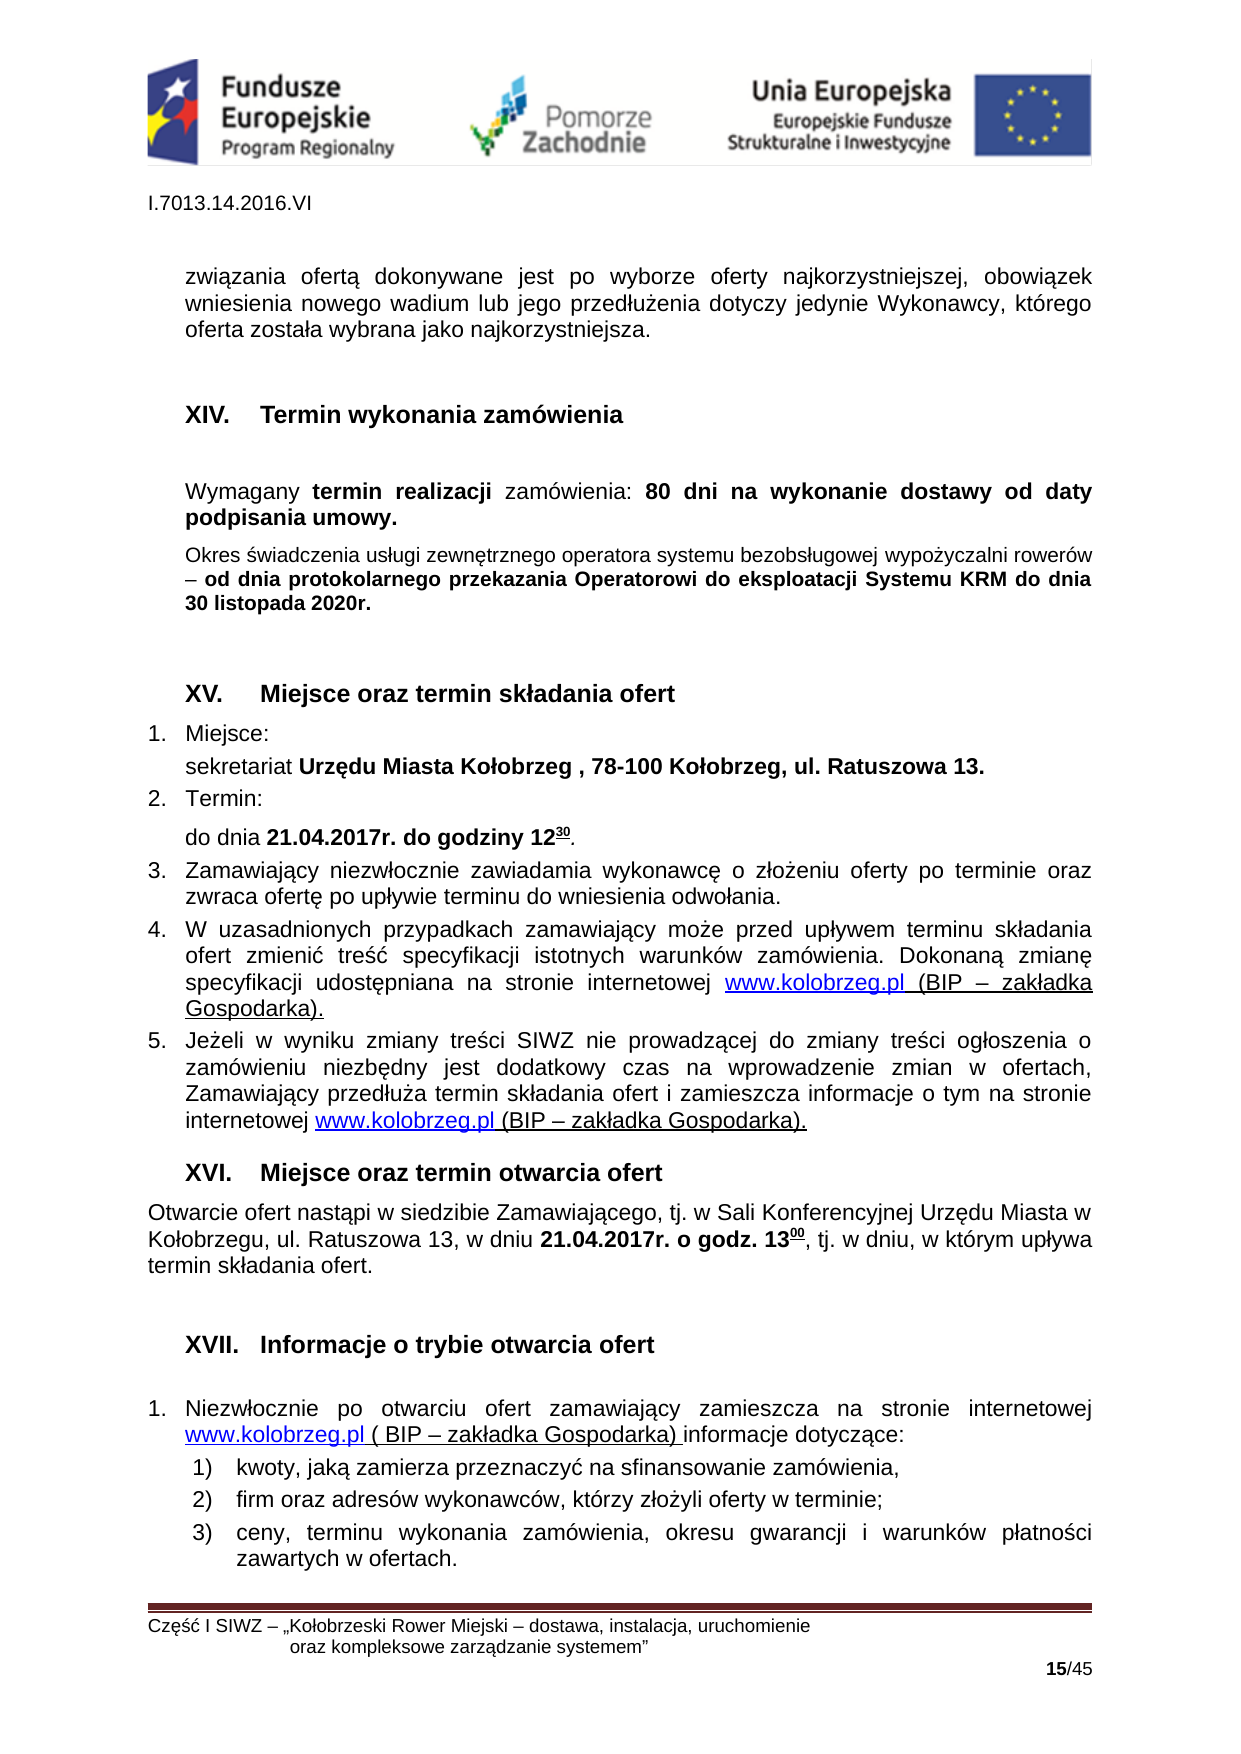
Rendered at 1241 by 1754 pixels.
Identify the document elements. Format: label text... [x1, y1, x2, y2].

subtitle Termin wykonania zamówienia [185, 400, 1092, 429]
text Wymagany termin realizacji zamówienia: 80 dni na wykonanie dostawy od daty podpisania umowy. [185, 478, 1092, 531]
list Miejsce: [148, 720, 1092, 747]
subtitle Miejsce oraz termin otwarcia ofert [185, 1158, 1092, 1187]
text Otwarcie ofert nastąpi w siedzibie Zamawiającego, tj. w Sali Konferencyjnej Urzędu Miasta w Kołobrzegu, ul. Ratuszowa 13, w dniu 21.04.2017r. o godz. 1300, tj. w dniu, w którym upływa termin składania ofert. [148, 1199, 1092, 1278]
list W uzasadnionych przypadkach zamawiający może przed upływem terminu składania ofert zmienić treść specyfikacji istotnych warunków zamówienia. Dokonaną zmianę specyfikacji udostępniana na stronie internetowej www.kolobrzeg.pl (BIP – zakładka Gospodarka). [148, 916, 1092, 1021]
list firm oraz adresów wykonawców, którzy złożyli oferty w terminie; [192, 1486, 1092, 1513]
list ceny, terminu wykonania zamówienia, okresu gwarancji i warunków płatności zawartych w ofertach. [192, 1519, 1092, 1572]
subtitle Informacje o trybie otwarcia ofert [185, 1329, 1092, 1358]
list Jeżeli w wyniku zmiany treści SIWZ nie prowadzącej do zmiany treści ogłoszenia o zamówieniu niezbędny jest dodatkowy czas na wprowadzenie zmian w ofertach, Zamawiający przedłuża termin składania ofert i zamieszcza informacje o tym na stronie internetowej www.kolobrzeg.pl (BIP – zakładka Gospodarka). [148, 1027, 1092, 1133]
text Okres świadczenia usługi zewnętrznego operatora systemu bezobsługowej wypożyczalni rowerów – od dnia protokolarnego przekazania Operatorowi do eksploatacji Systemu KRM do dnia 30 listopada 2020r. [185, 543, 1092, 615]
list Zamawiający niezwłocznie zawiadamia wykonawcę o złożeniu oferty po terminie oraz zwraca ofertę po upływie terminu do wniesienia odwołania. [148, 857, 1092, 909]
list Termin: [148, 785, 1092, 812]
list Niezwłocznie po otwarciu ofert zamawiający zamieszcza na stronie internetowej www.kolobrzeg.pl ( BIP – zakładka Gospodarka) informacje dotyczące: [148, 1395, 1092, 1448]
subtitle Miejsce oraz termin składania ofert [185, 679, 1092, 708]
list kwoty, jaką zamierza przeznaczyć na sfinansowanie zamówienia, [192, 1454, 1092, 1480]
picture [147, 59, 1093, 167]
text do dnia 21.04.2017r. do godziny 1230. [185, 824, 1092, 851]
text sekretariat Urzędu Miasta Kołobrzeg , 78-100 Kołobrzeg, ul. Ratuszowa 13. [148, 753, 1092, 779]
